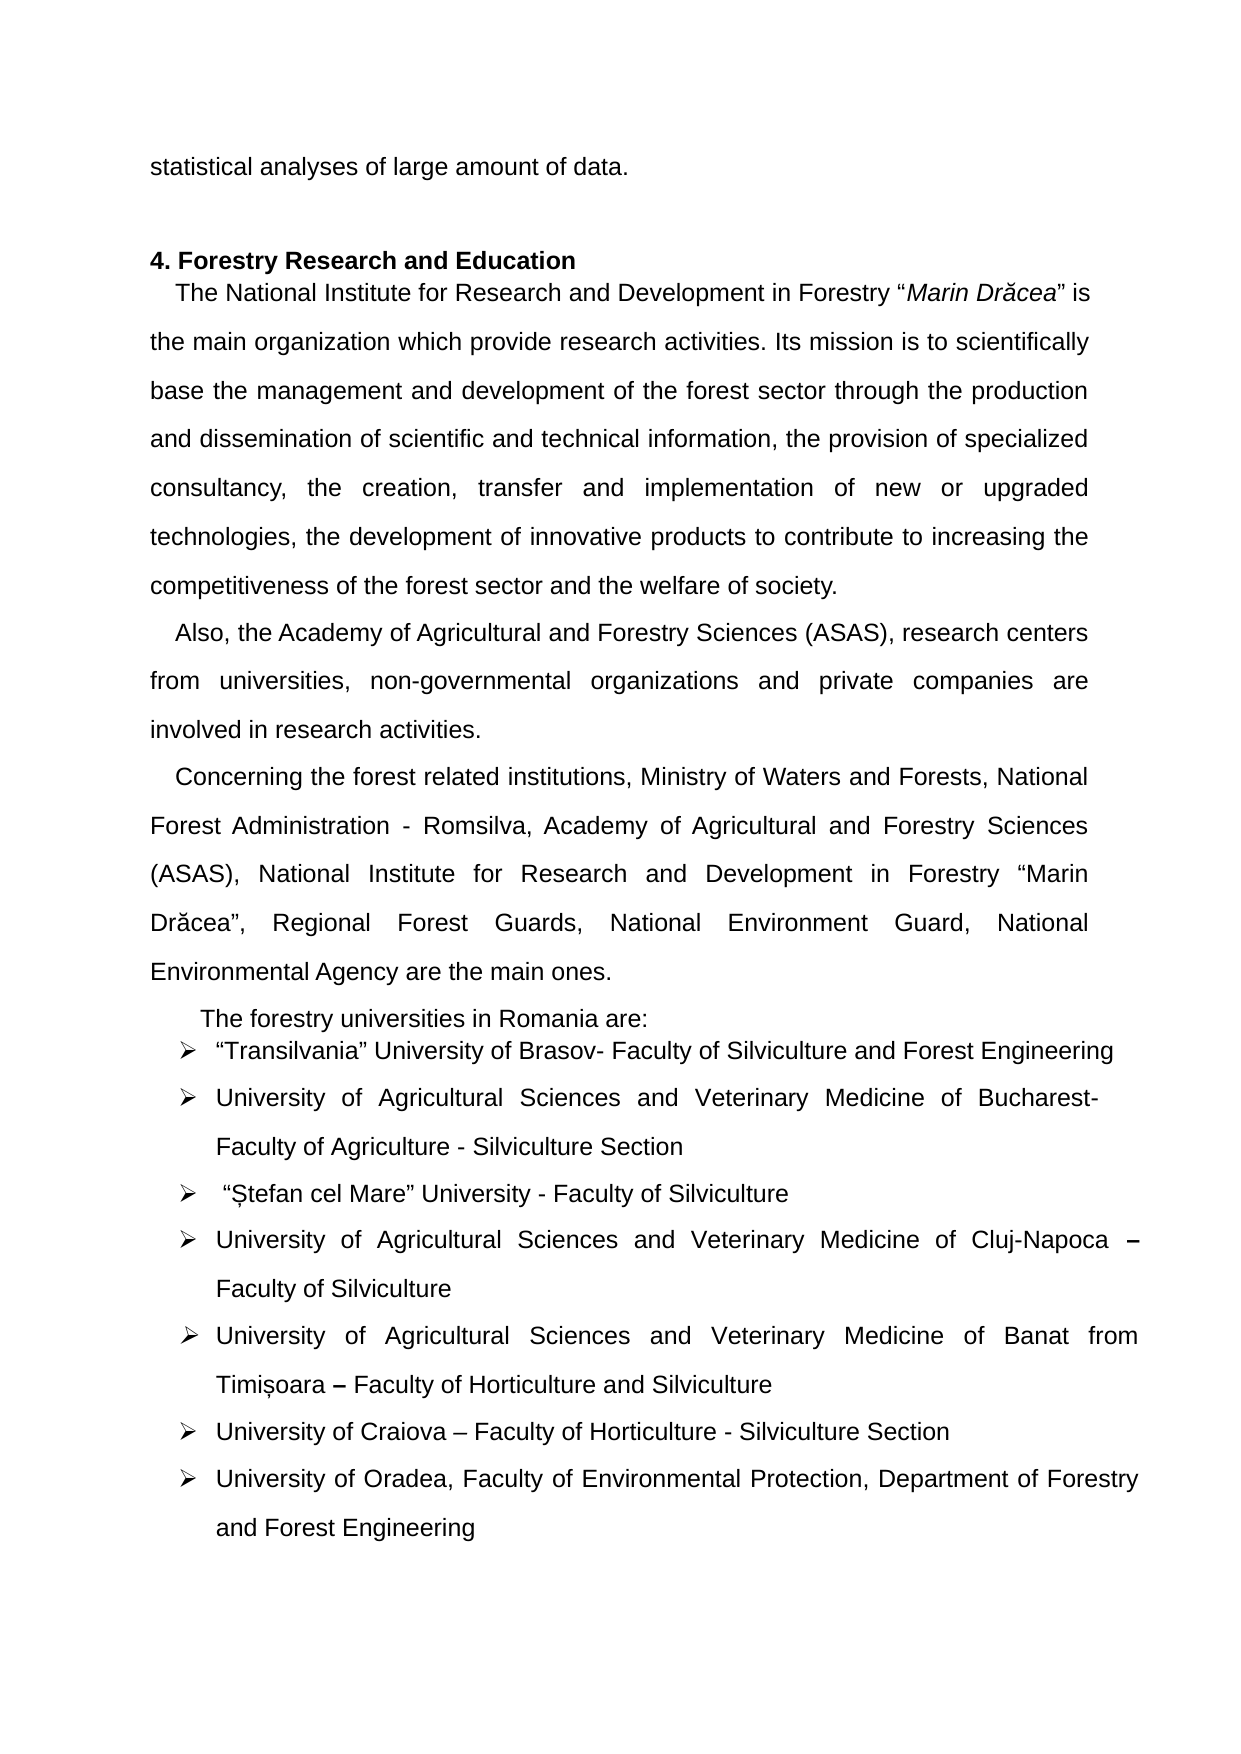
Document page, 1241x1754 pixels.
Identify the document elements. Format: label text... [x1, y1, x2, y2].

list “Ștefan cel Mare” University - Faculty of Silviculture [178, 1177, 1140, 1209]
text The forestry universities in Romania are: [150, 1002, 1090, 1034]
list “Transilvania” University of Brasov- Faculty of Silviculture and Forest Engineering [178, 1034, 1140, 1067]
list University of Oradea, Faculty of Environmental Protection, Department of Forestry and Forest Engineering [178, 1462, 1140, 1543]
text The National Institute for Research and Development in Forestry “Marin Drăcea” is the main organization which provide research activities. Its mission is to scientifically base the management and development of the forest sector through the production and dissemination of scientific and technical information, the provision of specialized consultancy, the creation, transfer and implementation of new or upgraded technologies, the development of innovative products to contribute to increasing the competitiveness of the forest sector and the welfare of society. [150, 276, 1090, 601]
list University of Agricultural Sciences and Veterinary Medicine of Bucharest- Faculty of Agriculture - Silviculture Section [178, 1081, 1100, 1162]
list University of Agricultural Sciences and Veterinary Medicine of Cluj-Napoca – Faculty of Silviculture [178, 1224, 1140, 1305]
text 4. Forestry Research and Education [150, 244, 1090, 276]
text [150, 150, 1090, 182]
text Also, the Academy of Agricultural and Forestry Sciences (ASAS), research centers from universities, non-governmental organizations and private companies are involved in research activities. [150, 616, 1090, 746]
list University of Craiova – Faculty of Horticulture - Silviculture Section [178, 1415, 1140, 1447]
list University of Agricultural Sciences and Veterinary Medicine of Banat from Timișoara – Faculty of Horticulture and Silviculture [178, 1319, 1140, 1401]
text Concerning the forest related institutions, Ministry of Waters and Forests, National Forest Administration - Romsilva, Academy of Agricultural and Forestry Sciences (ASAS), National Institute for Research and Development in Forestry “Marin Drăcea”, Regional Forest Guards, National Environment Guard, National Environmental Agency are the main ones. [150, 760, 1090, 987]
